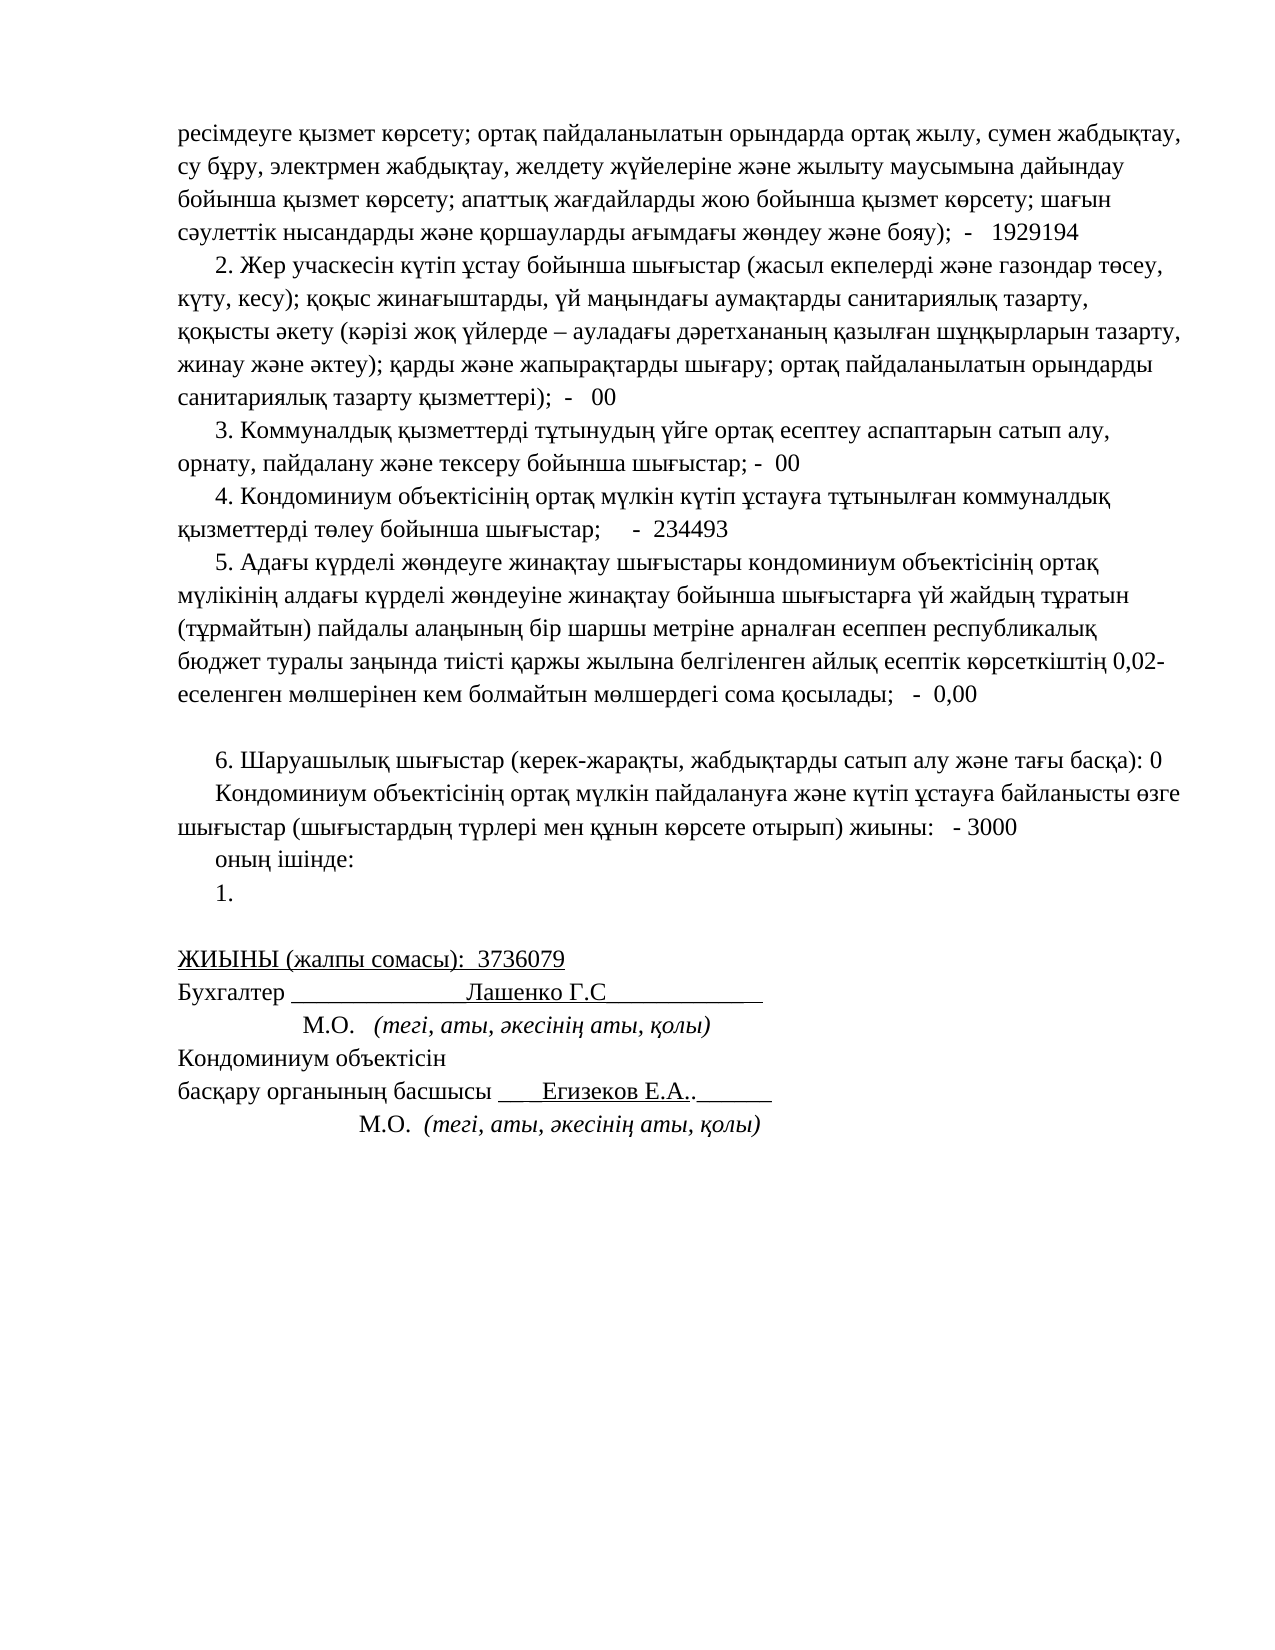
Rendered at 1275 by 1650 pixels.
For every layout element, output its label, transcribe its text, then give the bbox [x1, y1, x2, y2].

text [177, 118, 1186, 708]
text 6. Шаруашылық шығыстар (керек-жарақты, жабдықтарды сатып алу және тағы басқа): 0 Кондоминиум объектісінің ортақ мүлкін пайдалануға және күтіп ұстауға байланысты өзге шығыстар (шығыстардың түрлері мен құнын көрсете отырып) жиыны: - 3000 оның ішінде: 1. [177, 712, 1186, 906]
text ЖИЫНЫ (жалпы сомасы): 3736079 Бухгалтер ______________Лашенко Г.С___________ М.О. (тегі, аты, әкесінің аты, қолы) [177, 911, 1186, 1038]
text Кондоминиум объектісін басқару органының басшысы __ _Егизеков Е.А..______ М.О. (тегі, аты, әкесінің аты, қолы) [177, 1043, 1186, 1137]
